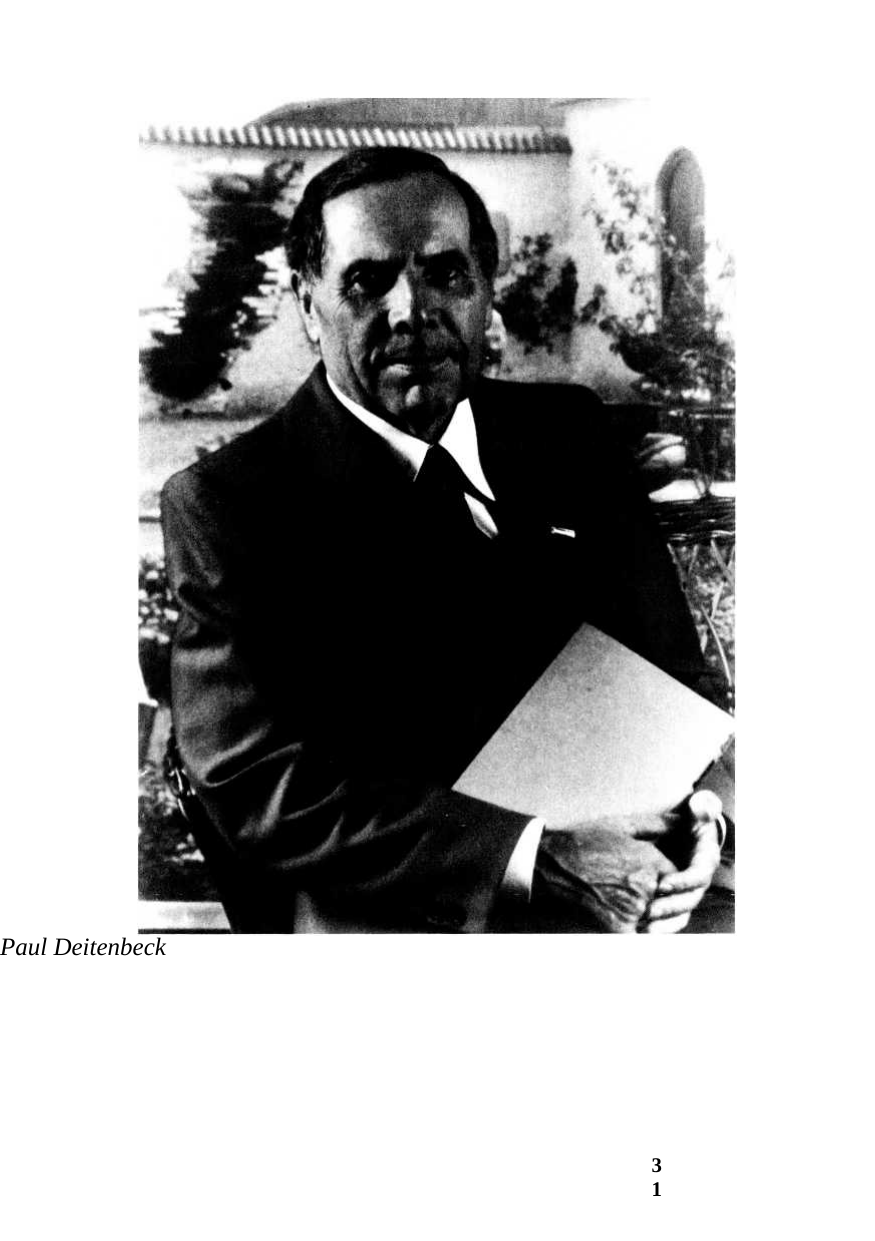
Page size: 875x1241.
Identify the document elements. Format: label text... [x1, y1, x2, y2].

text Paul Deitenbeck [0, 936, 874, 961]
picture [137, 97, 737, 936]
